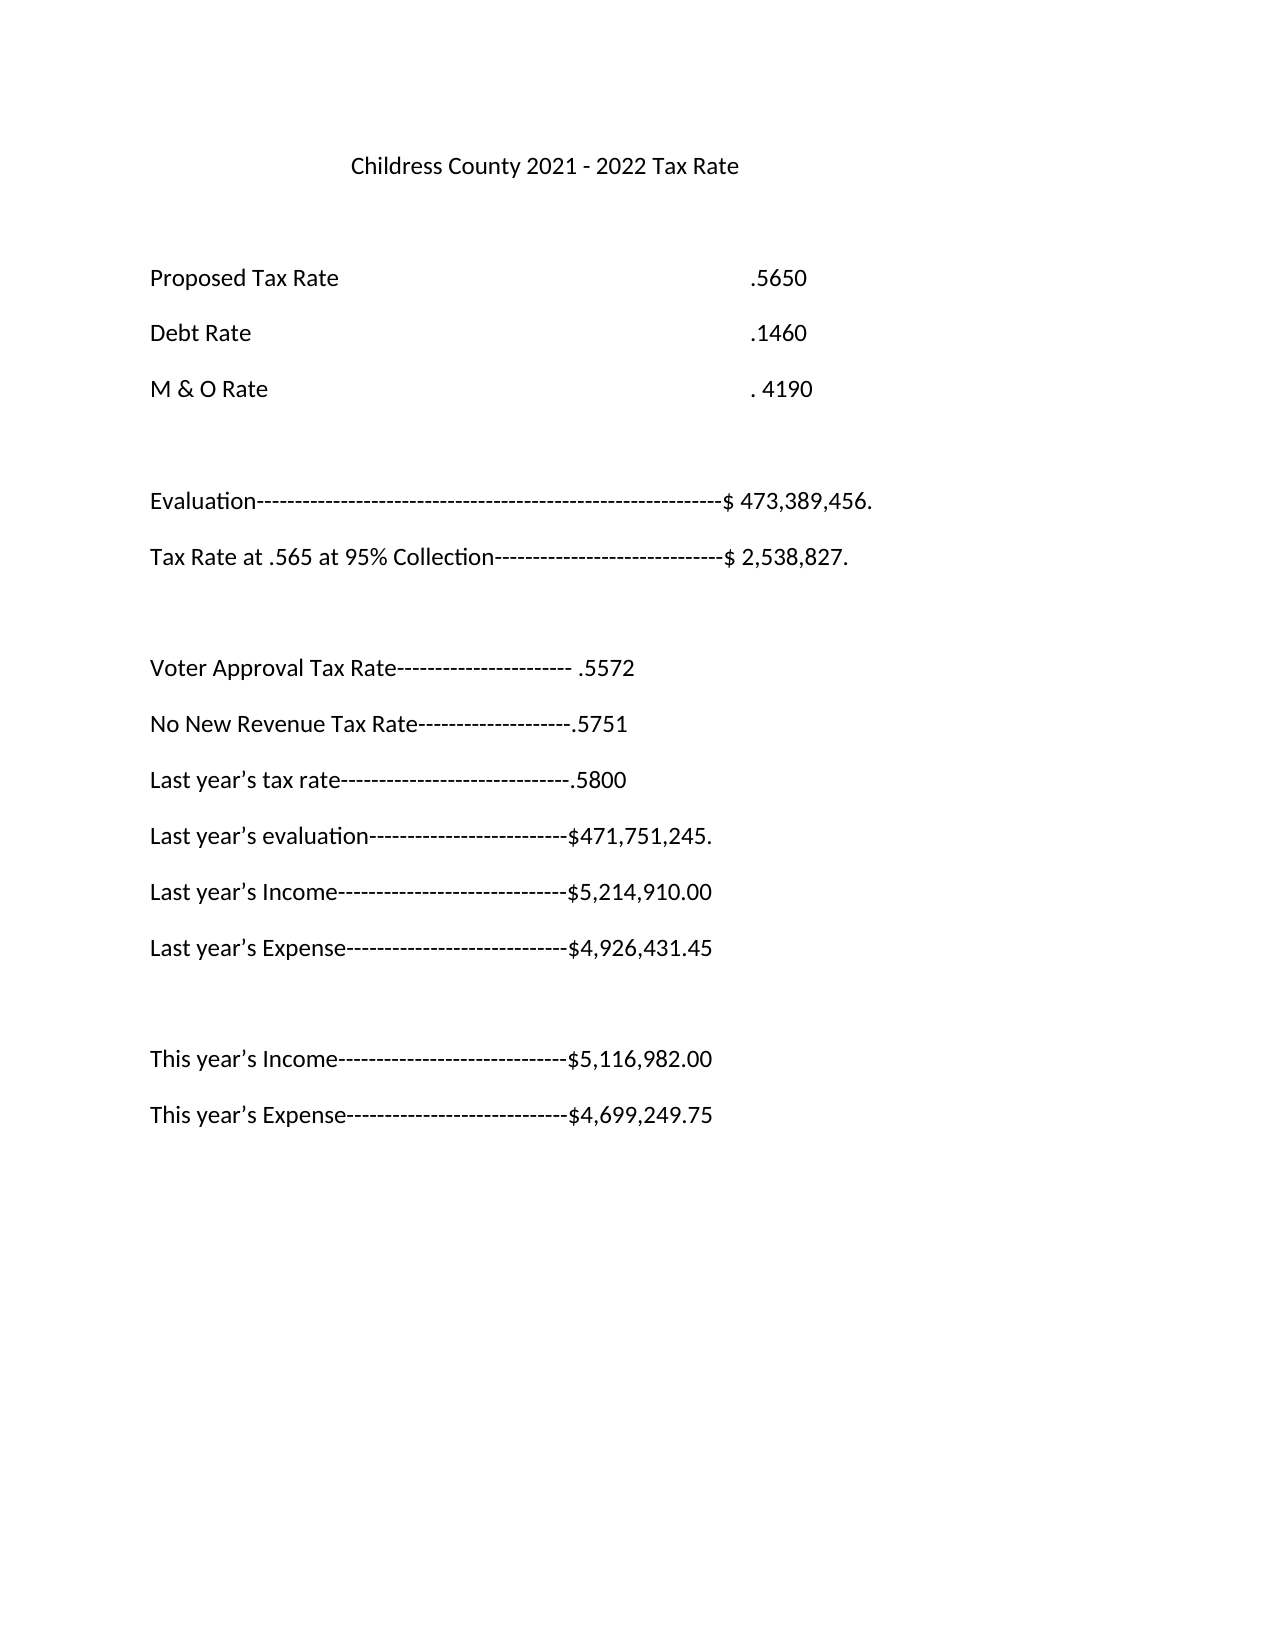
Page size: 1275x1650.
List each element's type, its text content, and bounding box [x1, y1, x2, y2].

text Proposed Tax Rate .5650 [150, 262, 1125, 292]
text Last year’s evaluation--------------------------$471,751,245. [150, 820, 1125, 851]
text This year’s Income------------------------------$5,116,982.00 [150, 1043, 1125, 1074]
text Last year’s tax rate------------------------------.5800 [150, 764, 1125, 795]
text Childress County 2021 - 2022 Tax Rate [150, 150, 1125, 181]
text No New Revenue Tax Rate--------------------.5751 [150, 708, 1125, 739]
text M & O Rate . 4190 [150, 373, 1125, 404]
text Voter Approval Tax Rate----------------------- .5572 [150, 652, 1125, 683]
text Last year’s Expense-----------------------------$4,926,431.45 [150, 932, 1125, 962]
text Evaluation-------------------------------------------------------------$ 473,389,456. [150, 485, 1125, 516]
text This year’s Expense-----------------------------$4,699,249.75 [150, 1099, 1125, 1130]
text Debt Rate .1460 [150, 317, 1125, 348]
text Last year’s Income------------------------------$5,214,910.00 [150, 876, 1125, 906]
text Tax Rate at .565 at 95% Collection------------------------------$ 2,538,827. [150, 541, 1125, 571]
